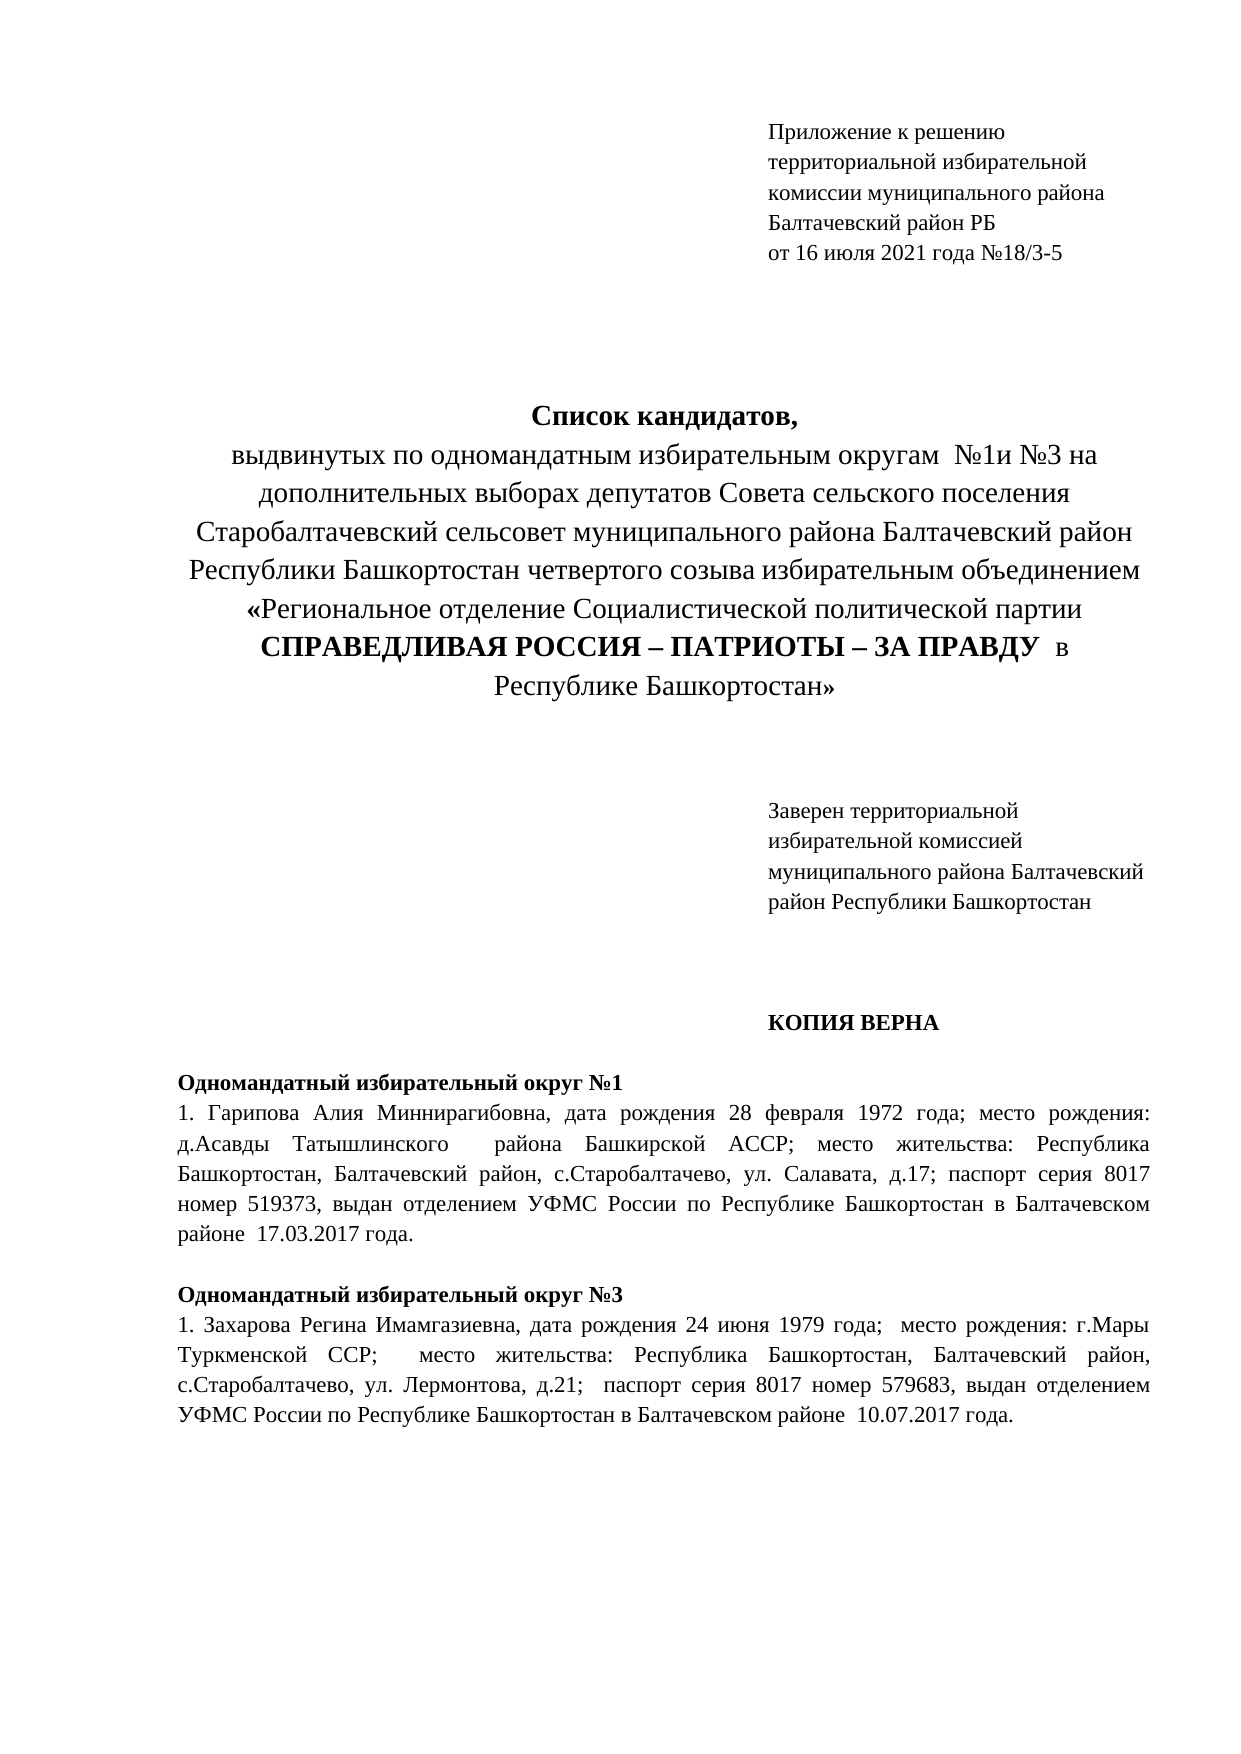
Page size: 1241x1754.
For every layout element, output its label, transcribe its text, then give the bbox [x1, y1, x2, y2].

text Одномандатный избирательный округ №1 [177, 1069, 1152, 1096]
text Заверен территориальной избирательной комиссией муниципального района Балтачевский район Республики Башкортостан [768, 797, 1152, 914]
text выдвинутых по одномандатным избирательным округам №1и №3 на дополнительных выборах депутатов Совета сельского поселения Старобалтачевский сельсовет муниципального района Балтачевский район Республики Башкортостан четвертого созыва избирательным объединением «Региональное отделение Социалистической политической партии СПРАВЕДЛИВАЯ РОССИЯ – ПАТРИОТЫ – ЗА ПРАВДУ в Республике Башкортостан» [177, 437, 1152, 702]
text КОПИЯ ВЕРНА [768, 1009, 1152, 1035]
text 1. Захарова Регина Имамгазиевна, дата рождения 24 июня 1979 года; место рождения: г.Мары Туркменской ССР; место жительства: Республика Башкортостан, Балтачевский район, с.Старобалтачево, ул. Лермонтова, д.21; паспорт серия 8017 номер 579683, выдан отделением УФМС России по Республике Башкортостан в Балтачевском районе 10.07.2017 года. [177, 1311, 1152, 1428]
text Список кандидатов, [177, 398, 1152, 432]
text 1. Гарипова Алия Миннирагибовна, дата рождения 28 февраля 1972 года; место рождения: д.Асавды Татышлинского района Башкирской АССР; место жительства: Республика Башкортостан, Балтачевский район, с.Старобалтачево, ул. Салавата, д.17; паспорт серия 8017 номер 519373, выдан отделением УФМС России по Республике Башкортостан в Балтачевском районе 17.03.2017 года. [177, 1099, 1152, 1247]
text от 16 июля 2021 года №18/3-5 [768, 239, 1152, 265]
text Одномандатный избирательный округ №3 [177, 1281, 1152, 1307]
text Приложение к решению территориальной избирательной комиссии муниципального района Балтачевский район РБ [768, 118, 1152, 235]
